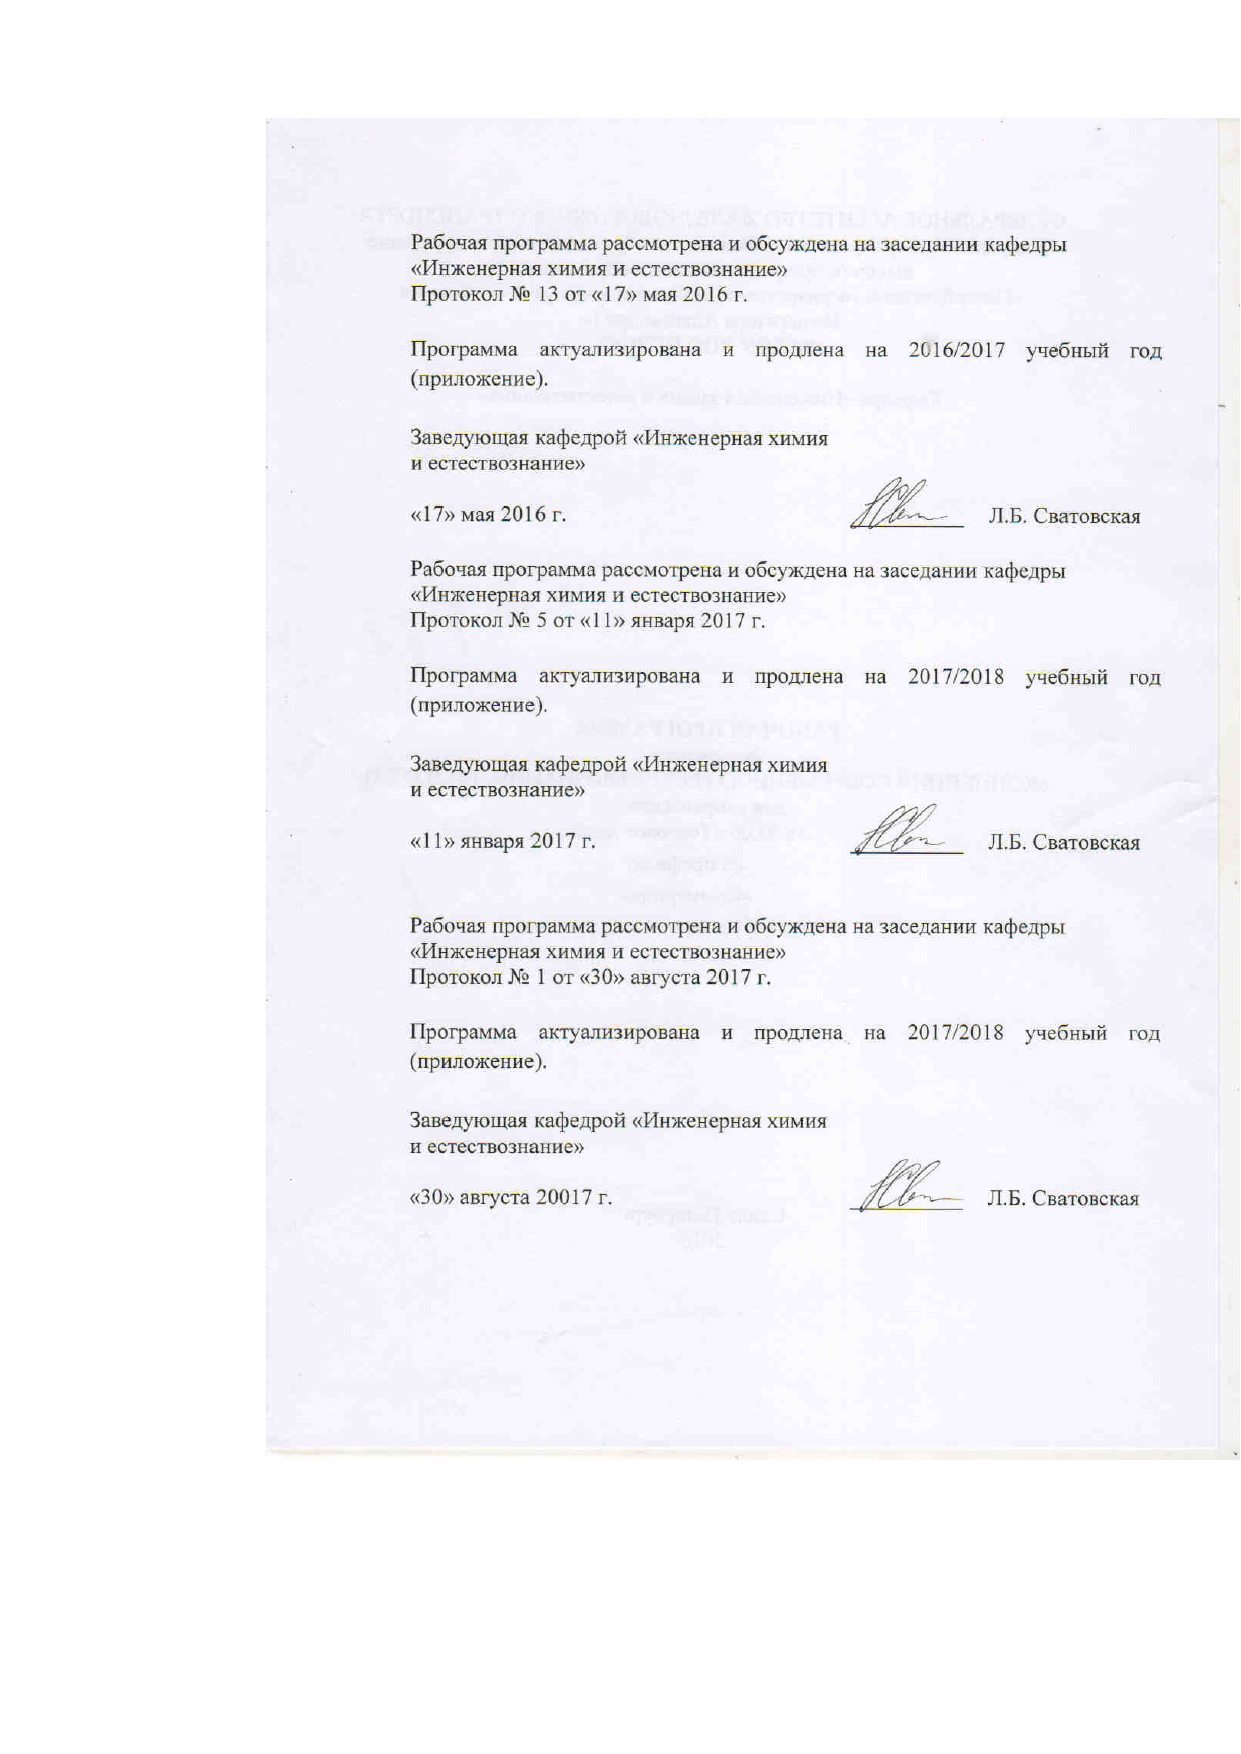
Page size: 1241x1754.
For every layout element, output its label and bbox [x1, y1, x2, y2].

picture [265, 118, 1241, 1460]
